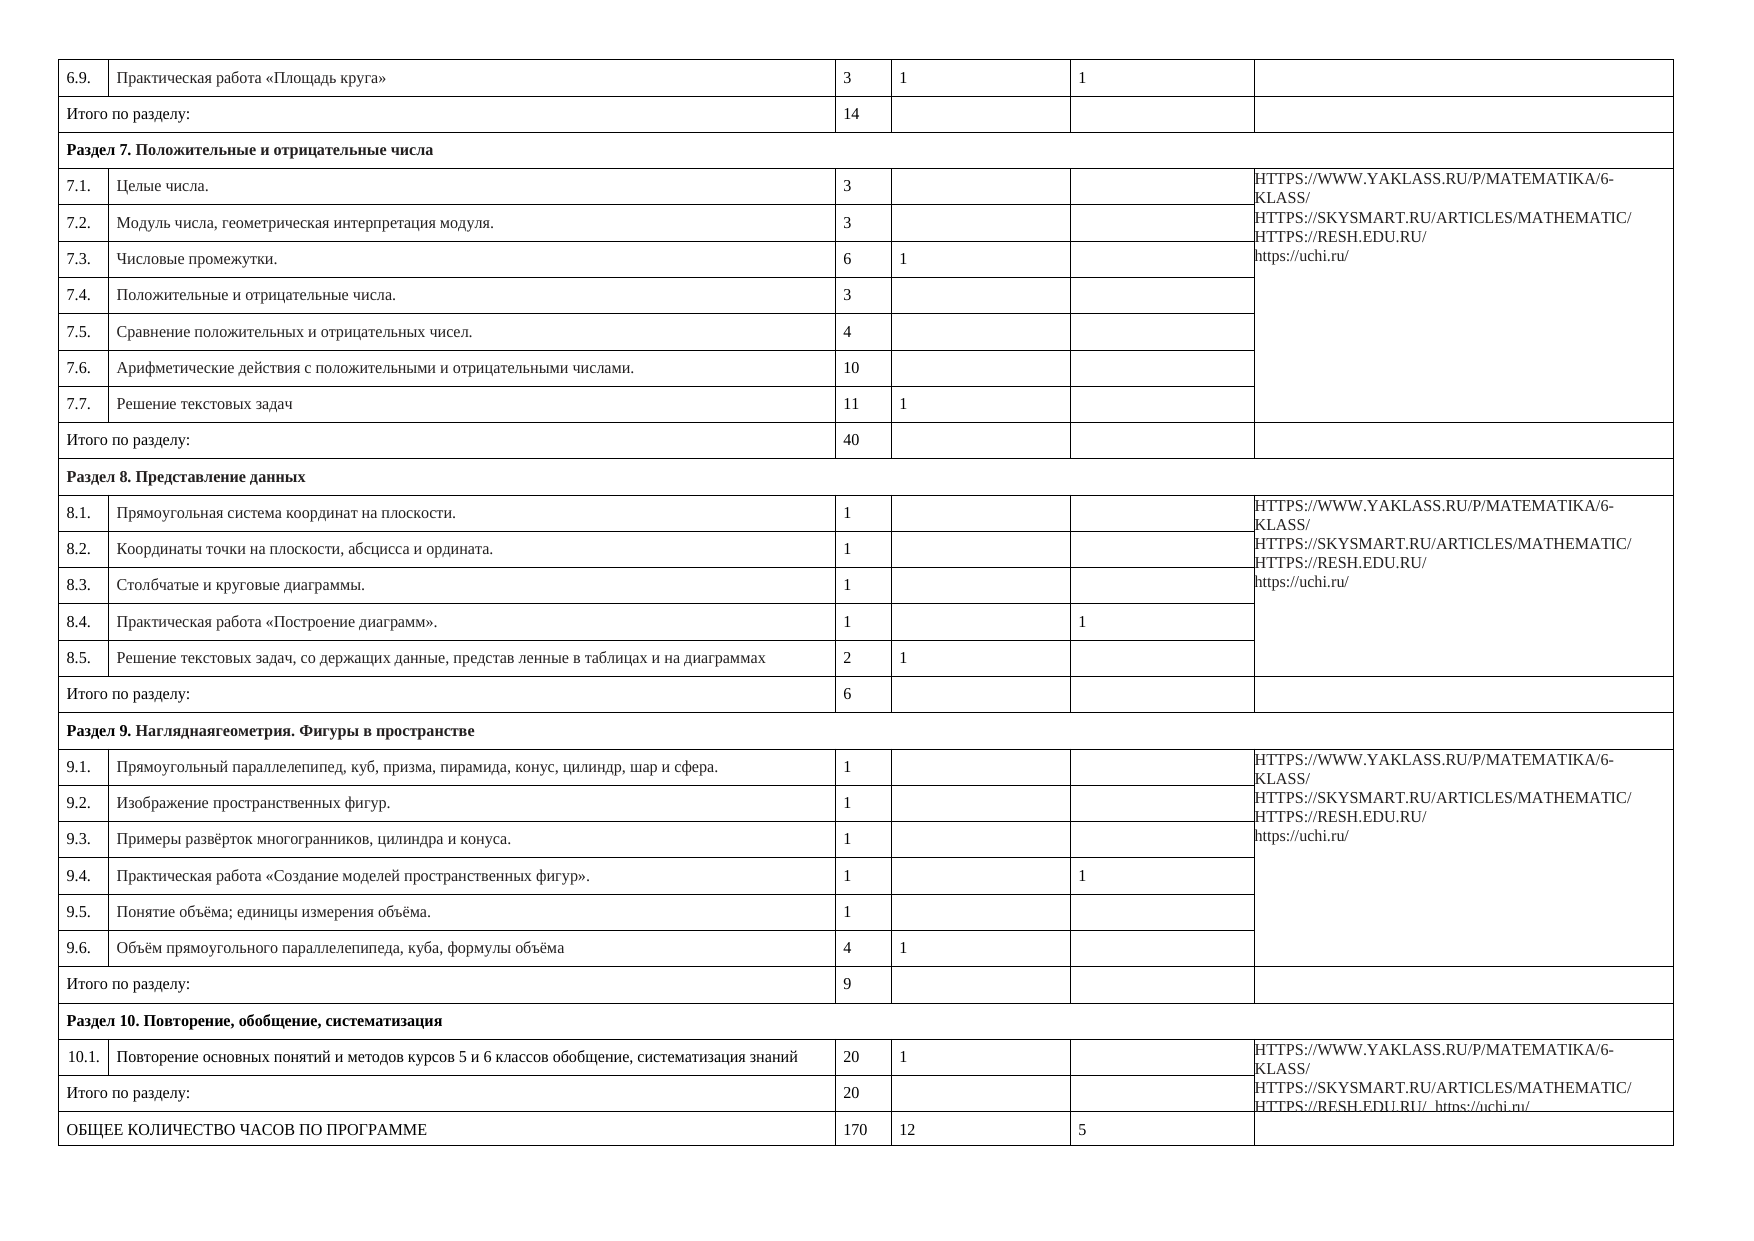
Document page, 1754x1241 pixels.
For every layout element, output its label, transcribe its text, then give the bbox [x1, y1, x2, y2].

table_cell 9.1. [59, 750, 108, 785]
table_cell 20 [836, 1076, 891, 1111]
table_cell Итого по разделу: [59, 677, 835, 712]
table_cell 1 [836, 786, 891, 821]
table_cell 1 [836, 532, 891, 567]
table_cell [1071, 895, 1254, 930]
table_cell 40 [836, 423, 891, 458]
table_cell 1 [1071, 858, 1254, 893]
table_cell 1 [836, 822, 891, 857]
table_cell Числовые промежутки. [109, 242, 835, 277]
table_cell [1255, 677, 1673, 712]
table_cell 8.2. [59, 532, 108, 567]
table_cell [1071, 205, 1254, 241]
table_header 3 [836, 60, 891, 96]
table_cell Примеры развёрток многогранников, цилиндра и конуса. [109, 822, 835, 857]
table_cell Координаты точки на плоскости, абсцисса и ордината. [109, 532, 835, 567]
table_header 6.9. [59, 60, 108, 96]
table_cell [892, 858, 1070, 893]
table_cell 7.7. [59, 387, 108, 422]
table_cell [892, 750, 1070, 785]
table_cell [1255, 967, 1673, 1002]
table_cell [1071, 967, 1254, 1002]
table_cell 9.5. [59, 895, 108, 930]
table_cell [1071, 97, 1254, 132]
table_cell 8.4. [59, 604, 108, 640]
table_cell [1071, 1040, 1254, 1075]
table_cell Положительные и отрицательные числа. [109, 278, 835, 313]
table_cell Целые числа. [109, 169, 835, 204]
table_cell Объём прямоугольного параллелепипеда, куба, формулы объёма [109, 931, 835, 966]
table_cell Прямоугольная система координат на плоскости. [109, 496, 835, 531]
table_cell [892, 532, 1070, 567]
table_cell 7.5. [59, 314, 108, 349]
table_cell 7.2. [59, 205, 108, 241]
table_cell Арифметические действия с положительными и отрицательными числами. [109, 351, 835, 386]
table_cell [1071, 496, 1254, 531]
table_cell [1255, 169, 1673, 422]
table_cell 9.4. [59, 858, 108, 893]
table_cell 9.6. [59, 931, 108, 966]
table_cell 1 [836, 750, 891, 785]
table_cell Итого по разделу: [59, 967, 835, 1002]
table_cell Раздел 9. Нагляднаягеометрия. Фигуры в пространстве [59, 713, 1673, 748]
table_cell [892, 496, 1070, 531]
table_header 1 [1071, 60, 1254, 96]
table_cell Сравнение положительных и отрицательных чисел. [109, 314, 835, 349]
table_cell 7.6. [59, 351, 108, 386]
table_cell 8.3. [59, 568, 108, 603]
table_cell 9.2. [59, 786, 108, 821]
table_cell [892, 967, 1070, 1002]
table_cell 10.1. [59, 1040, 108, 1075]
table_cell [1071, 750, 1254, 785]
table_cell 170 [836, 1112, 891, 1145]
table_cell [892, 314, 1070, 349]
table_cell [1071, 931, 1254, 966]
table_cell [1255, 1112, 1673, 1145]
table_cell 10 [836, 351, 891, 386]
table_cell [1071, 278, 1254, 313]
table_cell [892, 423, 1070, 458]
table_cell [1071, 677, 1254, 712]
table_cell 7.4. [59, 278, 108, 313]
table_cell [892, 97, 1070, 132]
table_header 1 [892, 60, 1070, 96]
table_cell 2 [836, 641, 891, 676]
table_cell 14 [836, 97, 891, 132]
table_cell Повторение основных понятий и методов курсов 5 и 6 классов обобщение, систематизация знаний [109, 1040, 835, 1075]
table_cell [892, 604, 1070, 640]
table_cell [1071, 1076, 1254, 1111]
table_cell 3 [836, 205, 891, 241]
table_cell 12 [892, 1112, 1070, 1145]
table_cell 5 [1071, 1112, 1254, 1145]
table_header [1255, 60, 1673, 96]
table_cell ОБЩЕЕ КОЛИЧЕСТВО ЧАСОВ ПО ПРОГРАММЕ [59, 1112, 835, 1145]
table_cell Понятие объёма; единицы измерения объёма. [109, 895, 835, 930]
table_cell Итого по разделу: [59, 423, 835, 458]
table_cell [892, 895, 1070, 930]
table_cell 1 [892, 387, 1070, 422]
table_cell [1071, 169, 1254, 204]
table_cell 9.3. [59, 822, 108, 857]
table_cell 1 [892, 641, 1070, 676]
table_cell Раздел 7. Положительные и отрицательные числа [59, 133, 1673, 168]
table_cell 1 [892, 1040, 1070, 1075]
table_cell [1071, 351, 1254, 386]
table_cell 6 [836, 242, 891, 277]
table_cell [1071, 387, 1254, 422]
table_cell [1071, 568, 1254, 603]
table_cell [1071, 786, 1254, 821]
table_cell Столбчатые и круговые диаграммы. [109, 568, 835, 603]
table_cell HTTPS://WWW.YAKLASS.RU/P/MATEMATIKA/6-KLASS/ HTTPS://SKYSMART.RU/ARTICLES/MATHEMATIC/ HTTPS://RESH.EDU.RU/ https://uchi.ru/ [1255, 496, 1673, 676]
table_cell 3 [836, 278, 891, 313]
table_cell [892, 169, 1070, 204]
table_cell 20 [836, 1040, 891, 1075]
table_cell [892, 677, 1070, 712]
table_cell 8.1. [59, 496, 108, 531]
table_cell Практическая работа «Построение диаграмм». [109, 604, 835, 640]
table_cell HTTPS://WWW.YAKLASS.RU/P/MATEMATIKA/6-KLASS/ HTTPS://SKYSMART.RU/ARTICLES/MATHEMATIC/ HTTPS://RESH.EDU.RU/ https://uchi.ru/ [1255, 750, 1673, 966]
table_cell [1071, 532, 1254, 567]
table_cell Модуль числа, геометрическая интерпретация модуля. [109, 205, 835, 241]
table_cell Раздел 8. Представление данных [59, 459, 1673, 494]
table_cell [1071, 242, 1254, 277]
table_cell [1071, 641, 1254, 676]
table_cell Итого по разделу: [59, 1076, 835, 1111]
table_cell [1071, 314, 1254, 349]
table_cell Итого по разделу: [59, 97, 835, 132]
table_cell [1071, 822, 1254, 857]
table_cell 11 [836, 387, 891, 422]
table_cell 3 [836, 169, 891, 204]
table_cell 1 [836, 895, 891, 930]
table_cell [1071, 423, 1254, 458]
table_cell 7.1. [59, 169, 108, 204]
table_cell Изображение пространственных фигур. [109, 786, 835, 821]
table_cell Практическая работа «Создание моделей пространственных фигур». [109, 858, 835, 893]
table_cell Решение текстовых задач [109, 387, 835, 422]
table_cell 1 [892, 242, 1070, 277]
table_cell Раздел 10. Повторение, обобщение, систематизация [59, 1004, 1673, 1039]
table_cell 1 [836, 604, 891, 640]
table_header Практическая работа «Площадь круга» [109, 60, 835, 96]
table_cell 8.5. [59, 641, 108, 676]
table_cell [892, 278, 1070, 313]
table_cell 9 [836, 967, 891, 1002]
table_cell 7.3. [59, 242, 108, 277]
table_cell [892, 1076, 1070, 1111]
table_cell 4 [836, 314, 891, 349]
table_cell [1255, 423, 1673, 458]
table_cell Решение текстовых задач, со держащих данные, представ ленные в таблицах и на диаграммах [109, 641, 835, 676]
table_cell Прямоугольный параллелепипед, куб, призма, пирамида, конус, цилиндр, шар и сфера. [109, 750, 835, 785]
table_cell [892, 568, 1070, 603]
table_cell 6 [836, 677, 891, 712]
table_cell 1 [836, 858, 891, 893]
table_cell HTTPS://WWW.YAKLASS.RU/P/MATEMATIKA/6-KLASS/ HTTPS://SKYSMART.RU/ARTICLES/MATHEMATIC/ HTTPS://RESH.EDU.RU/ https://uchi.ru/ [1255, 1040, 1673, 1111]
table_cell [892, 822, 1070, 857]
table_cell 1 [892, 931, 1070, 966]
table_cell 1 [836, 496, 891, 531]
table_cell 1 [1071, 604, 1254, 640]
table_cell [892, 786, 1070, 821]
table_cell [1255, 97, 1673, 132]
table_cell 1 [836, 568, 891, 603]
table_cell [892, 351, 1070, 386]
table_cell [892, 205, 1070, 241]
table_cell 4 [836, 931, 891, 966]
